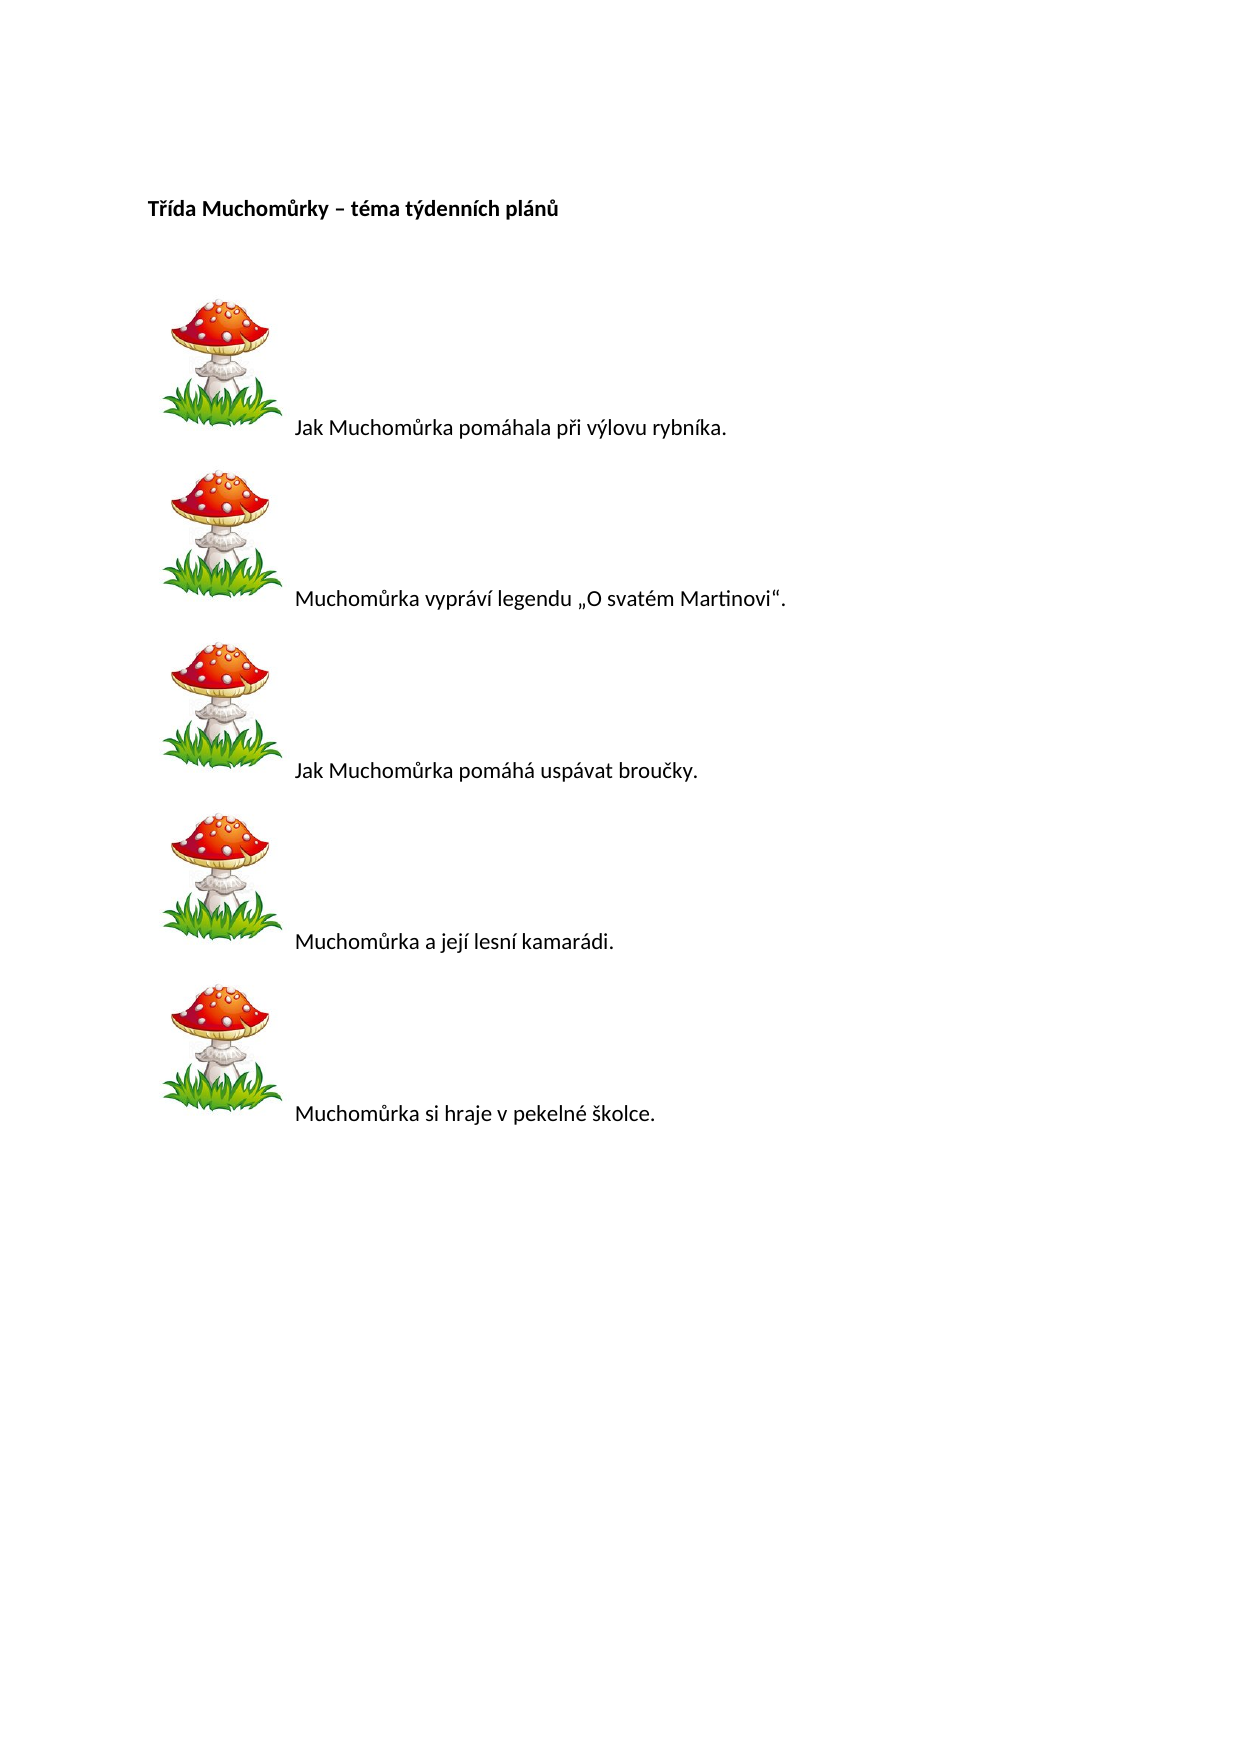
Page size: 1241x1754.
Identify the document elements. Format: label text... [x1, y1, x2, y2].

text Muchomůrka si hraje v pekelné školce. [148, 974, 1093, 1127]
text Muchomůrka vypráví legendu „O svatém Martinovi“. [148, 460, 1093, 612]
picture [147, 459, 295, 607]
text Jak Muchomůrka pomáhala při výlovu rybníka. [148, 288, 1093, 441]
picture [147, 802, 295, 950]
picture [147, 288, 295, 436]
text Jak Muchomůrka pomáhá uspávat broučky. [148, 631, 1093, 784]
text Muchomůrka a její lesní kamarádi. [148, 803, 1093, 955]
picture [147, 631, 295, 778]
text Třída Muchomůrky – téma týdenních plánů [148, 194, 1093, 222]
picture [147, 974, 295, 1121]
